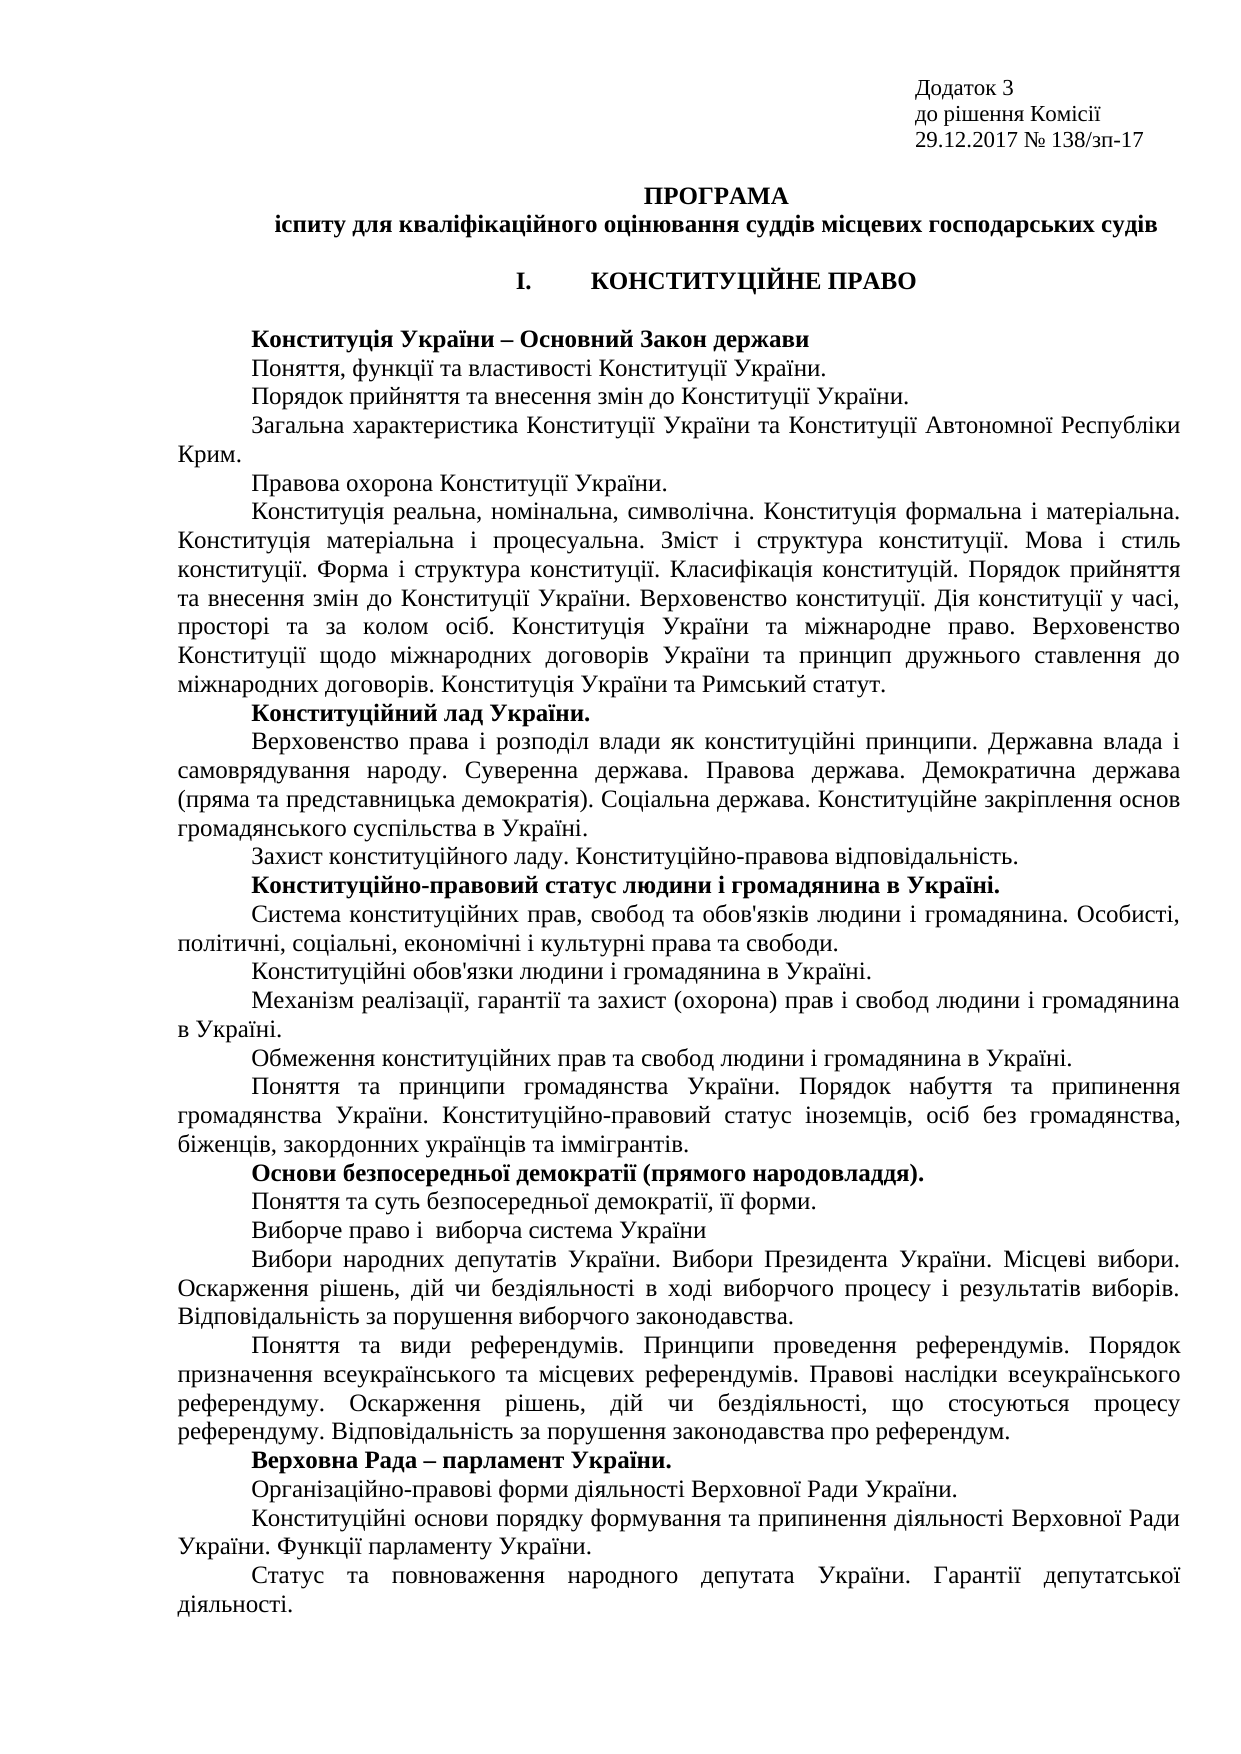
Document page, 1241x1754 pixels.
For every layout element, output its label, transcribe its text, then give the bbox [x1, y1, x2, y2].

text Захист конституційного ладу. Конституційно-правова відповідальність. [177, 841, 1181, 870]
text Виборче право і виборча система України [177, 1215, 1181, 1244]
text Конституційно-правовий статус людини і громадянина в Україні. [177, 870, 1181, 899]
text Поняття та принципи громадянства України. Порядок набуття та припинення громадянства України. Конституційно-правовий статус іноземців, осіб без громадянства, біженців, закордонних українців та іммігрантів. [177, 1071, 1181, 1158]
text Поняття, функції та властивості Конституції України. [177, 353, 1181, 381]
text Організаційно-правові форми діяльності Верховної Ради України. [177, 1474, 1181, 1503]
text Конституція реальна, номінальна, символічна. Конституція формальна і матеріальна. Конституція матеріальна і процесуальна. Зміст і структура конституції. Мова і стиль конституції. Форма і структура конституції. Класифікація конституцій. Порядок прийняття та внесення змін до Конституції України. Верховенство конституції. Дія конституції у часі, просторі та за колом осіб. Конституція України та міжнародне право. Верховенство Конституції щодо міжнародних договорів України та принцип дружнього ставлення до міжнародних договорів. Конституція України та Римський статут. [177, 496, 1181, 698]
text Статус та повноваження народного депутата України. Гарантії депутатської діяльності. [177, 1560, 1181, 1618]
text Обмеження конституційних прав та свобод людини і громадянина в Україні. [177, 1043, 1181, 1071]
text Система конституційних прав, свобод та обов'язків людини і громадянина. Особисті, політичні, соціальні, економічні і культурні права та свободи. [177, 899, 1181, 956]
text Порядок прийняття та внесення змін до Конституції України. [177, 381, 1181, 410]
text Конституційні обов'язки людини і громадянина в Україні. [177, 956, 1181, 985]
text Механізм реалізації, гарантії та захист (охорона) прав і свобод людини і громадянина в Україні. [177, 985, 1181, 1043]
text Конституційний лад України. [177, 698, 1181, 726]
text Конституційні основи порядку формування та припинення діяльності Верховної Ради України. Функції парламенту України. [177, 1503, 1181, 1560]
text Верховна Рада – парламент України. [177, 1445, 1181, 1474]
text Конституція України – Основний Закон держави [177, 324, 1181, 353]
text Правова охорона Конституції України. [177, 468, 1181, 496]
text іспиту для кваліфікаційного оцінювання суддів місцевих господарських судів [177, 209, 1181, 238]
text ПРОГРАМА [177, 181, 1181, 209]
text Загальна характеристика Конституції України та Конституції Автономної Республіки Крим. [177, 410, 1181, 468]
text Верховенство права і розподіл влади як конституційні принципи. Державна влада і самоврядування народу. Суверенна держава. Правова держава. Демократична держава (пряма та представницька демократія). Соціальна держава. Конституційне закріплення основ громадянського суспільства в Україні. [177, 726, 1181, 841]
text Основи безпосередньої демократії (прямого народовладдя). [177, 1158, 1181, 1186]
text Вибори народних депутатів України. Вибори Президента України. Місцеві вибори. Оскарження рішень, дій чи бездіяльності в ході виборчого процесу і результатів виборів. Відповідальність за порушення виборчого законодавства. [177, 1244, 1181, 1330]
list КОНСТИТУЦІЙНЕ ПРАВО [251, 266, 1181, 295]
text Поняття та суть безпосередньої демократії, її форми. [177, 1186, 1181, 1215]
text Поняття та види референдумів. Принципи проведення референдумів. Порядок призначення всеукраїнського та місцевих референдумів. Правові наслідки всеукраїнського референдуму. Оскарження рішень, дій чи бездіяльності, що стосуються процесу референдуму. Відповідальність за порушення законодавства про референдум. [177, 1330, 1181, 1445]
